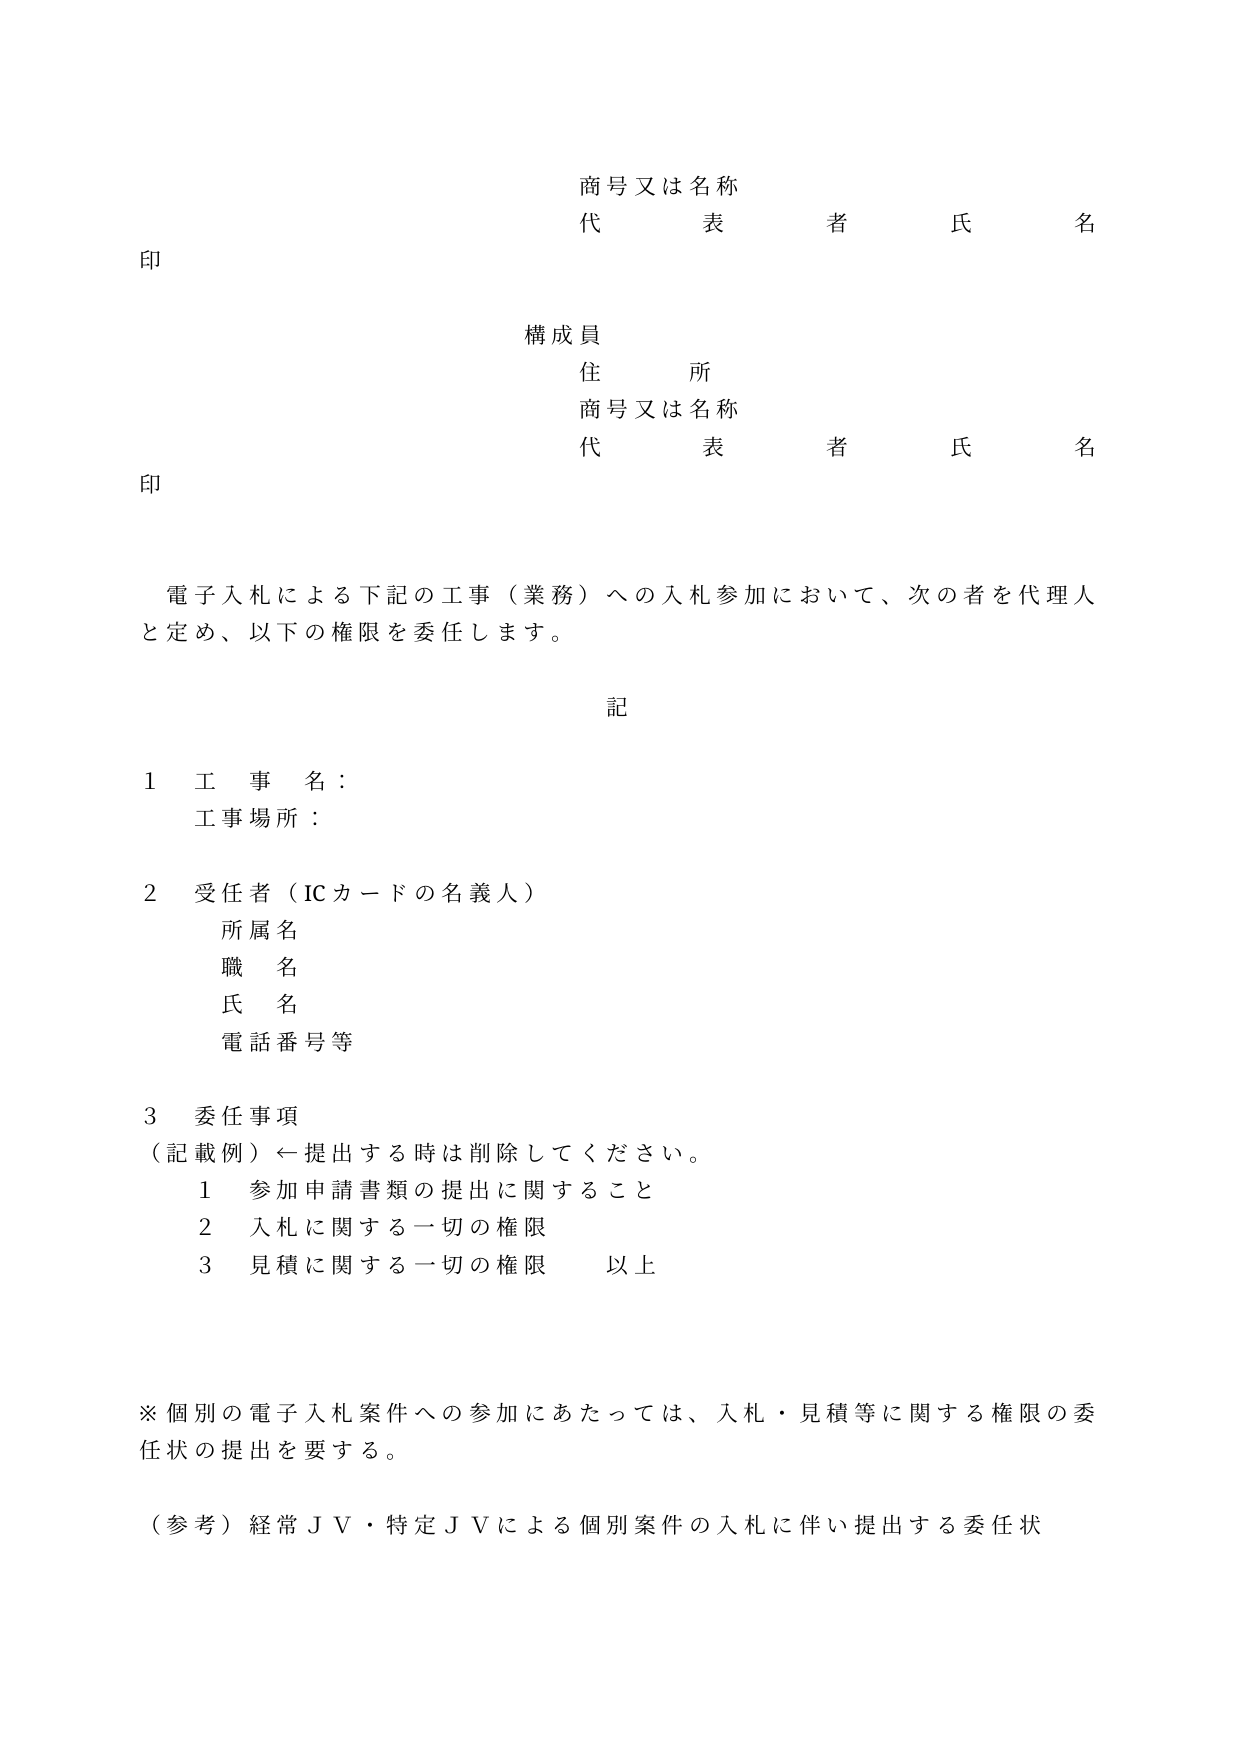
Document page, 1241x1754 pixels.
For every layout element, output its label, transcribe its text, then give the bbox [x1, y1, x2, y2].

text ※個別の電子入札案件への参加にあたっては、入札・見積等に関する権限の委任状の提出を要する。 [139, 1394, 1101, 1468]
text （参考）経常ＪＶ・特定ＪＶによる個別案件の入札に伴い提出する委任状 [139, 1505, 1101, 1542]
text 商号又は名称 [139, 390, 1101, 427]
text 構成員 [139, 315, 1101, 352]
text 記 [139, 687, 1101, 724]
text １ 参加申請書類の提出に関すること [139, 1171, 1101, 1208]
text 代表者氏名 印 [139, 204, 1101, 278]
text 電子入札による下記の工事（業務）への入札参加において、次の者を代理人と定め、以下の権限を委任します。 [139, 576, 1101, 650]
text 代表者氏名 印 [139, 427, 1101, 501]
text ３ 委任事項 [139, 1096, 1101, 1133]
text 工事場所： [139, 799, 1101, 836]
text １ 工 事 名： [139, 762, 1101, 799]
text （記載例）←提出する時は削除してください。 [139, 1133, 1101, 1171]
text 住 所 [139, 352, 1101, 390]
text 職 名 [139, 947, 1101, 985]
text 氏 名 [139, 985, 1101, 1022]
text ３ 見積に関する一切の権限 以上 [139, 1245, 1101, 1282]
text 電話番号等 [139, 1022, 1101, 1059]
text ２ 入札に関する一切の権限 [139, 1208, 1101, 1245]
text 商号又は名称 [139, 167, 1101, 204]
text ２ 受任者（ICカードの名義人） [139, 873, 1101, 910]
text 所属名 [139, 910, 1101, 947]
